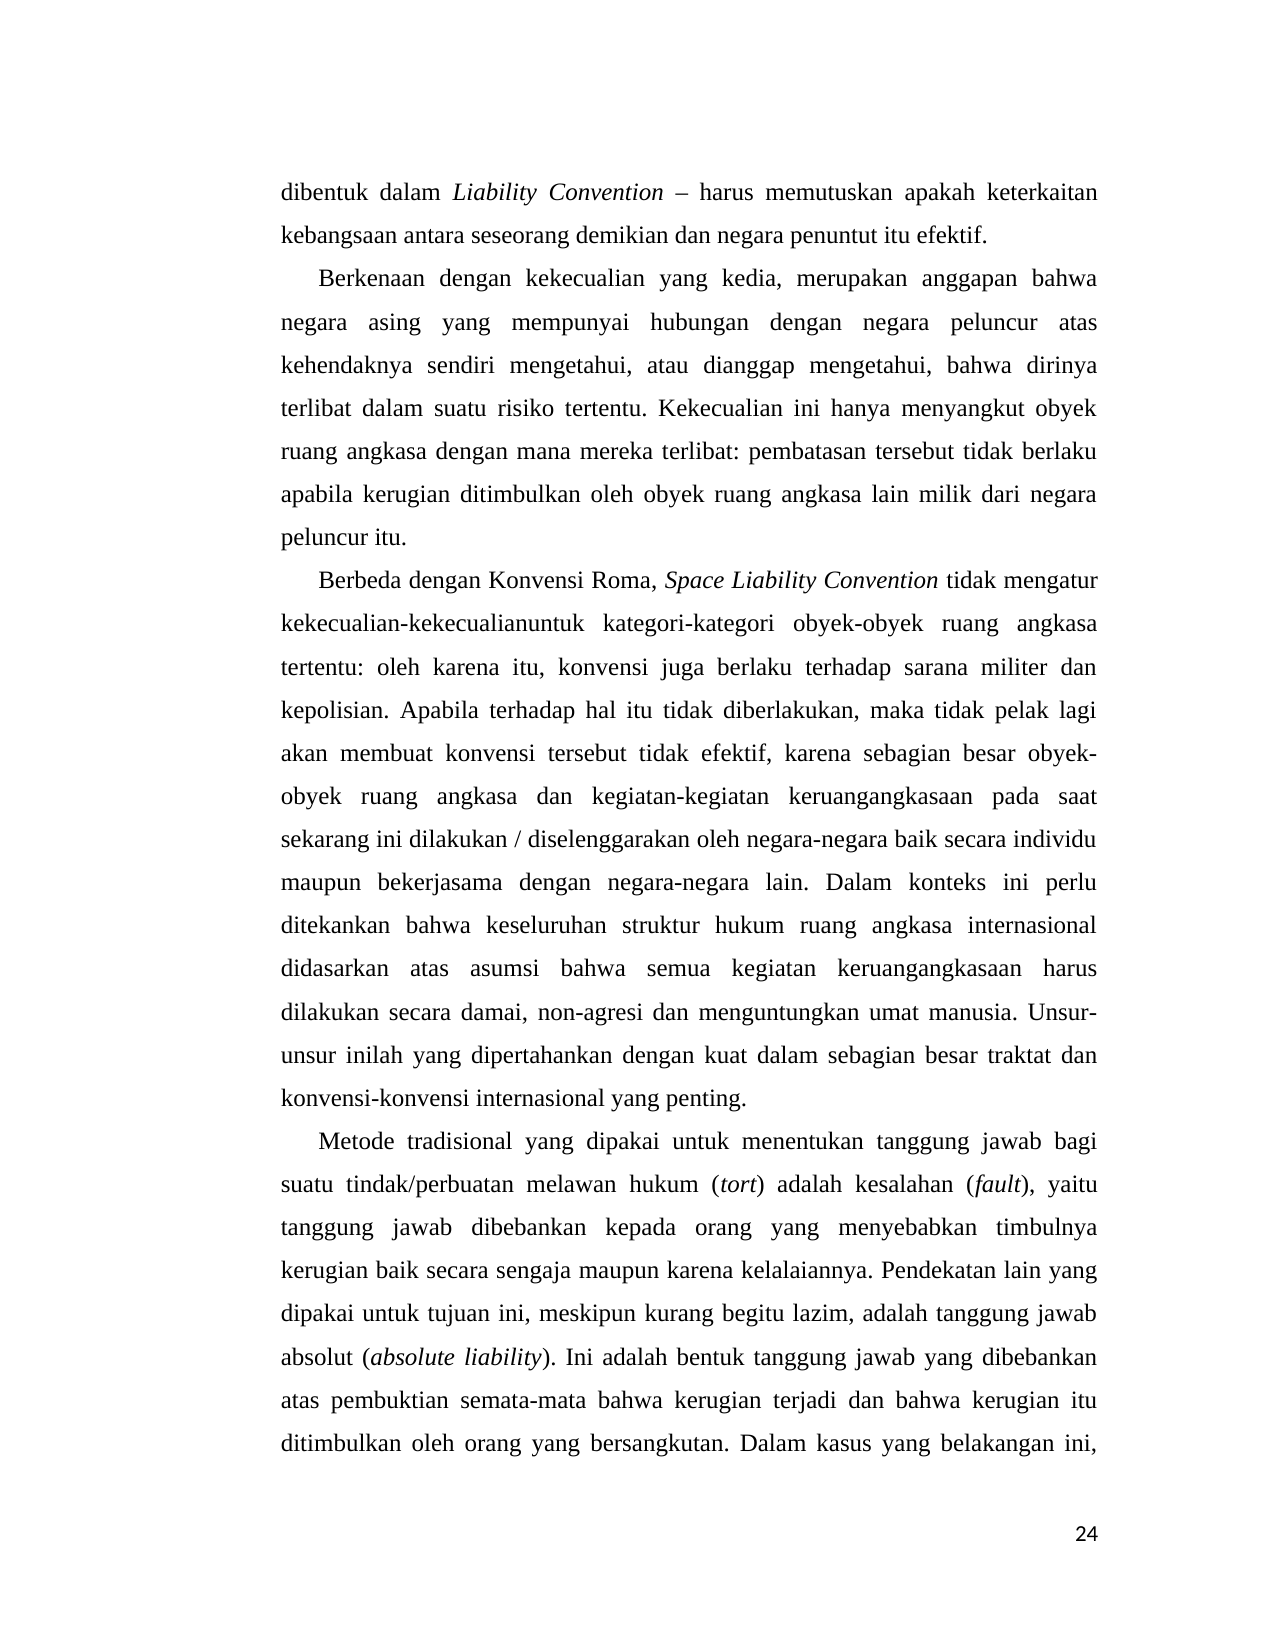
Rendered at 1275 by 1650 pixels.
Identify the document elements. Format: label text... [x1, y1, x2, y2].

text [281, 1126, 1098, 1457]
text Berbeda dengan Konvensi Roma, Space Liability Convention tidak mengatur kekecualian-kekecualianuntuk kategori-kategori obyek-obyek ruang angkasa tertentu: oleh karena itu, konvensi juga berlaku terhadap sarana militer dan kepolisian. Apabila terhadap hal itu tidak diberlakukan, maka tidak pelak lagi akan membuat konvensi tersebut tidak efektif, karena sebagian besar obyek-obyek ruang angkasa dan kegiatan-kegiatan keruangangkasaan pada saat sekarang ini dilakukan / diselenggarakan oleh negara-negara baik secara individu maupun bekerjasama dengan negara-negara lain. Dalam konteks ini perlu ditekankan bahwa keseluruhan struktur hukum ruang angkasa internasional didasarkan atas asumsi bahwa semua kegiatan keruangangkasaan harus dilakukan secara damai, non-agresi dan menguntungkan umat manusia. Unsur-unsur inilah yang dipertahankan dengan kuat dalam sebagian besar traktat dan konvensi-konvensi internasional yang penting. [281, 565, 1098, 1112]
text Berkenaan dengan kekecualian yang kedia, merupakan anggapan bahwa negara asing yang mempunyai hubungan dengan negara peluncur atas kehendaknya sendiri mengetahui, atau dianggap mengetahui, bahwa dirinya terlibat dalam suatu risiko tertentu. Kekecualian ini hanya menyangkut obyek ruang angkasa dengan mana mereka terlibat: pembatasan tersebut tidak berlaku apabila kerugian ditimbulkan oleh obyek ruang angkasa lain milik dari negara peluncur itu. [281, 263, 1098, 551]
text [281, 177, 1098, 249]
